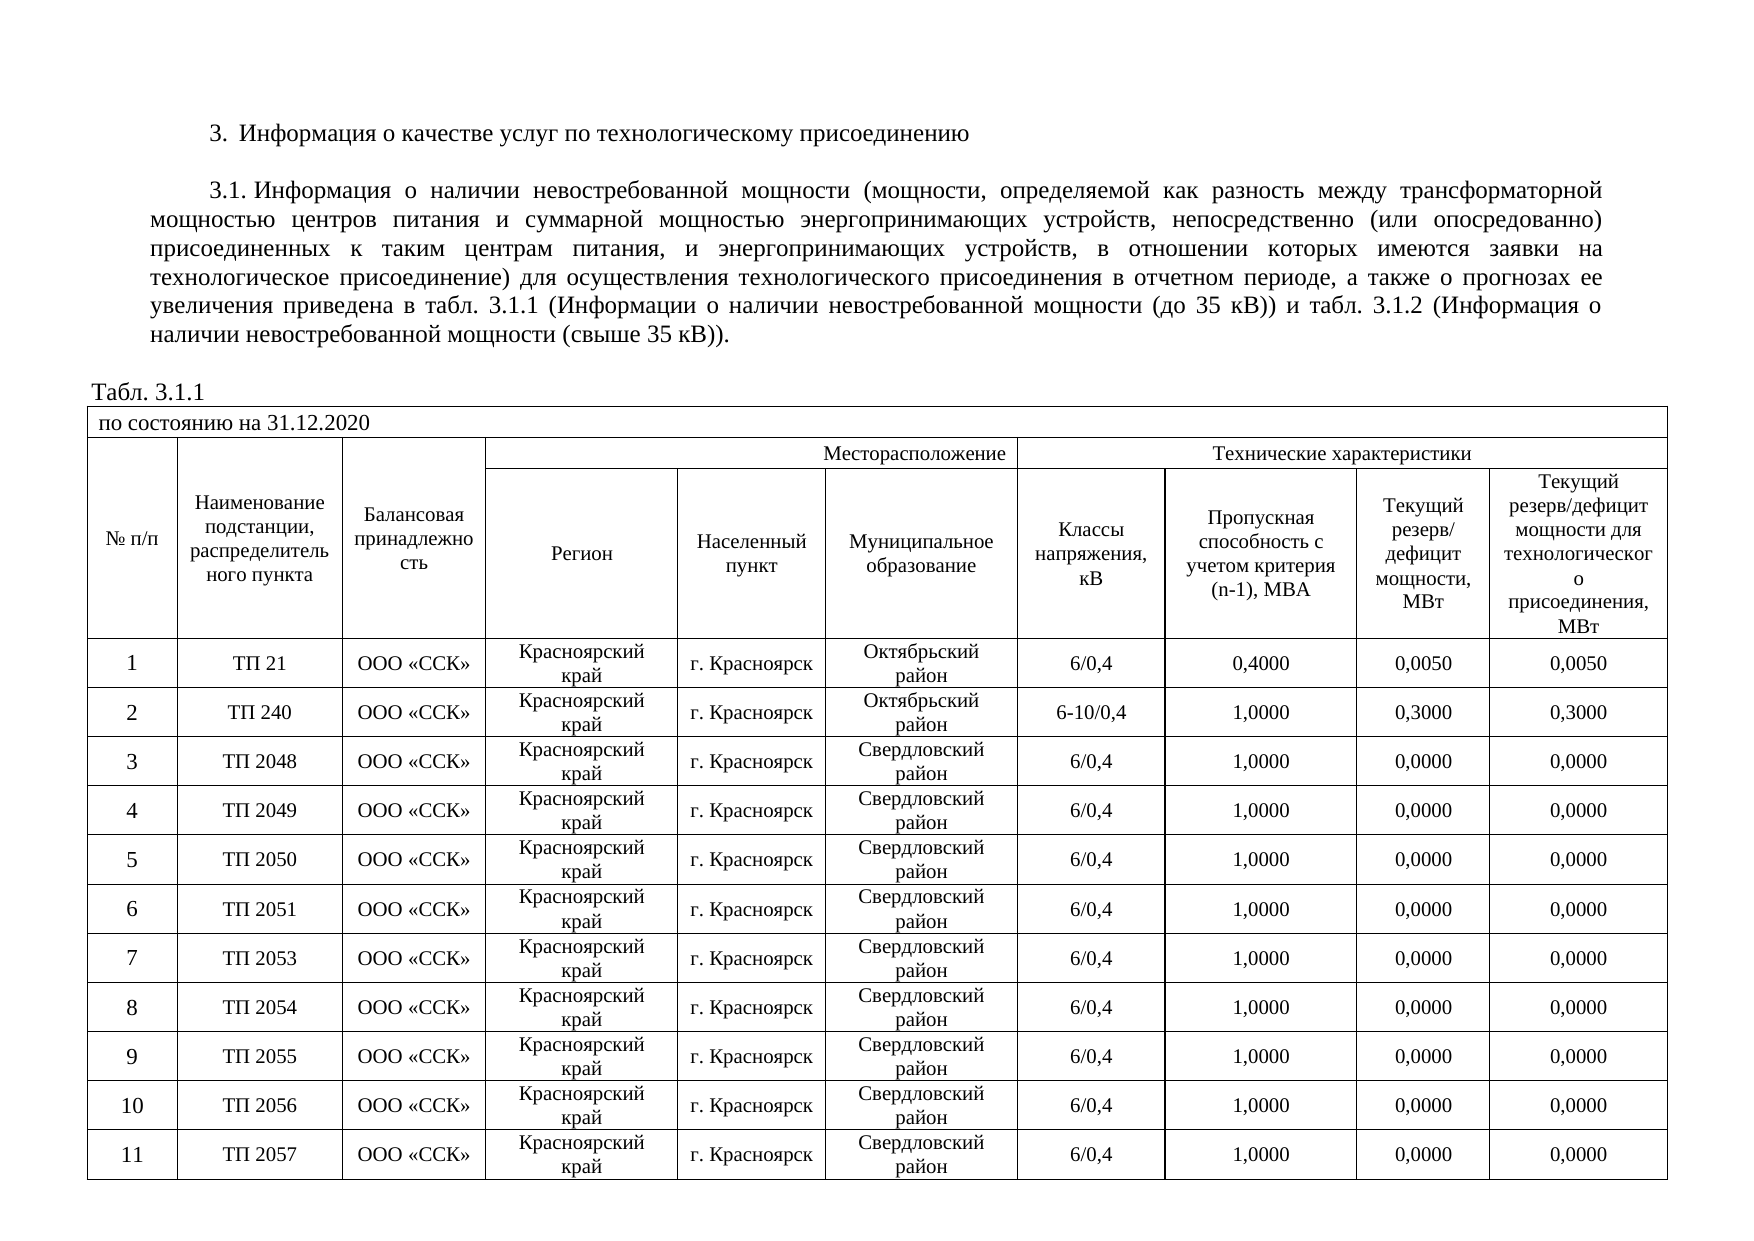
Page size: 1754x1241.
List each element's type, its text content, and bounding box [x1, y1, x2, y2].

table_cell 6 [88, 885, 177, 933]
table_cell ООО «ССК» [343, 983, 485, 1031]
table_cell 1,0000 [1166, 688, 1356, 736]
table_cell ТП 2057 [178, 1130, 342, 1178]
table_cell г. Красноярск [678, 688, 825, 736]
table_cell 3 [88, 737, 177, 785]
table_cell ООО «ССК» [343, 688, 485, 736]
table_cell 6/0,4 [1018, 835, 1164, 883]
table_cell 6-10/0,4 [1018, 688, 1164, 736]
table_cell 1,0000 [1166, 983, 1356, 1031]
table_cell Красноярский край [486, 983, 677, 1031]
table_cell 6/0,4 [1018, 983, 1164, 1031]
table_cell г. Красноярск [678, 885, 825, 933]
table_cell Красноярский край [486, 885, 677, 933]
table_cell 0,3000 [1357, 688, 1489, 736]
table_cell ТП 240 [178, 688, 342, 736]
table_cell 0,0050 [1357, 639, 1489, 687]
table_cell 0,0000 [1357, 835, 1489, 883]
table_cell г. Красноярск [678, 983, 825, 1031]
table_cell 0,0000 [1357, 885, 1489, 933]
table_cell г. Красноярск [678, 835, 825, 883]
table_cell г. Красноярск [678, 1032, 825, 1080]
table_cell 6/0,4 [1018, 1081, 1164, 1129]
table_cell 1,0000 [1166, 1081, 1356, 1129]
table_cell 2 [88, 688, 177, 736]
table_cell ТП 2056 [178, 1081, 342, 1129]
table_cell ТП 2053 [178, 934, 342, 982]
table_cell 4 [88, 786, 177, 834]
table_cell 0,0000 [1490, 737, 1667, 785]
table_cell ТП 2054 [178, 983, 342, 1031]
table_cell 6/0,4 [1018, 1032, 1164, 1080]
text Табл. 3.1.1 [91, 377, 1604, 406]
table_cell Регион [486, 469, 677, 638]
table_cell ООО «ССК» [343, 737, 485, 785]
table_cell № п/п [88, 438, 177, 638]
list Информация о качестве услуг по технологическому присоединению [150, 118, 1604, 147]
table_cell 0,0000 [1490, 1130, 1667, 1178]
table_cell Населенный пункт [678, 469, 825, 638]
table_cell г. Красноярск [678, 934, 825, 982]
table_cell 6/0,4 [1018, 737, 1164, 785]
table_cell 1,0000 [1166, 737, 1356, 785]
table_cell Красноярский край [486, 639, 677, 687]
table_cell 0,0000 [1357, 1130, 1489, 1178]
table_cell 1,0000 [1166, 1032, 1356, 1080]
table_cell 7 [88, 934, 177, 982]
table_cell Наименование подстанции, распределительного пункта [178, 438, 342, 638]
table_cell Красноярский край [486, 688, 677, 736]
table_cell Свердловский район [826, 934, 1017, 982]
table_header по состоянию на 31.12.2020 [88, 407, 1667, 437]
table_cell ООО «ССК» [343, 1130, 485, 1178]
table_cell Муниципальное образование [826, 469, 1017, 638]
table_cell г. Красноярск [678, 737, 825, 785]
table_cell Октябрьский район [826, 688, 1017, 736]
table_cell Технические характеристики [1018, 438, 1667, 468]
table_cell Октябрьский район [826, 639, 1017, 687]
table_cell Свердловский район [826, 835, 1017, 883]
table_cell Красноярский край [486, 737, 677, 785]
table_cell ООО «ССК» [343, 1081, 485, 1129]
table_cell г. Красноярск [678, 1130, 825, 1178]
table_cell ООО «ССК» [343, 885, 485, 933]
table_cell 6/0,4 [1018, 1130, 1164, 1178]
table_cell г. Красноярск [678, 1081, 825, 1129]
table_cell 0,0000 [1357, 1032, 1489, 1080]
table_cell 10 [88, 1081, 177, 1129]
table_cell 5 [88, 835, 177, 883]
table_cell Свердловский район [826, 786, 1017, 834]
table_cell ООО «ССК» [343, 786, 485, 834]
table_cell г. Красноярск [678, 639, 825, 687]
table_cell ООО «ССК» [343, 639, 485, 687]
table_cell г. Красноярск [678, 786, 825, 834]
table_cell 8 [88, 983, 177, 1031]
table_cell 0,0000 [1357, 983, 1489, 1031]
table_cell 0,3000 [1490, 688, 1667, 736]
table_cell 0,0000 [1490, 835, 1667, 883]
table_cell Красноярский край [486, 934, 677, 982]
table_cell 6/0,4 [1018, 786, 1164, 834]
table_cell 0,0050 [1490, 639, 1667, 687]
table_cell 0,0000 [1490, 1081, 1667, 1129]
table_cell ТП 2048 [178, 737, 342, 785]
table_cell Классы напряжения, кВ [1018, 469, 1164, 638]
table_cell ООО «ССК» [343, 1032, 485, 1080]
table_cell 1,0000 [1166, 1130, 1356, 1178]
table_cell 11 [88, 1130, 177, 1178]
table_cell 0,4000 [1166, 639, 1356, 687]
table_cell 1,0000 [1166, 835, 1356, 883]
table_cell 0,0000 [1490, 1032, 1667, 1080]
table_cell ТП 2049 [178, 786, 342, 834]
table_cell 0,0000 [1357, 934, 1489, 982]
table_cell Красноярский край [486, 1081, 677, 1129]
table_cell 0,0000 [1490, 983, 1667, 1031]
table_cell ТП 2055 [178, 1032, 342, 1080]
table_cell Красноярский край [486, 1032, 677, 1080]
table_cell 9 [88, 1032, 177, 1080]
table_cell Текущий резерв/ дефицит мощности, МВт [1357, 469, 1489, 638]
table_cell Свердловский район [826, 1081, 1017, 1129]
table_cell Свердловский район [826, 885, 1017, 933]
table_cell Пропускная способность с учетом критерия (n-1), МВА [1166, 469, 1356, 638]
table_cell 0,0000 [1490, 885, 1667, 933]
table_cell 0,0000 [1357, 786, 1489, 834]
table_cell 6/0,4 [1018, 639, 1164, 687]
table_cell 6/0,4 [1018, 885, 1164, 933]
table_cell ООО «ССК» [343, 835, 485, 883]
table_cell Красноярский край [486, 786, 677, 834]
table_cell Текущий резерв/дефицит мощности для технологического присоединения, МВт [1490, 469, 1667, 638]
table_cell 1 [88, 639, 177, 687]
table_cell 0,0000 [1357, 1081, 1489, 1129]
table_cell Свердловский район [826, 737, 1017, 785]
list Информация о наличии невостребованной мощности (мощности, определяемой как разность между трансформаторной мощностью центров питания и суммарной мощностью энергопринимающих устройств, непосредственно (или опосредованно) присоединенных к таким центрам питания, и энергопринимающих устройств, в отношении которых имеются заявки на технологическое присоединение) для осуществления технологического присоединения в отчетном периоде, а также о прогнозах ее увеличения приведена в табл. 3.1.1 (Информации о наличии невостребованной мощности (до 35 кВ)) и табл. 3.1.2 (Информация о наличии невостребованной мощности (свыше 35 кВ)). [150, 176, 1604, 348]
table_cell 1,0000 [1166, 786, 1356, 834]
table_cell ТП 21 [178, 639, 342, 687]
table_cell 1,0000 [1166, 885, 1356, 933]
table_cell ТП 2051 [178, 885, 342, 933]
table_cell 0,0000 [1490, 786, 1667, 834]
table_cell Месторасположение [486, 438, 1017, 468]
table_cell Свердловский район [826, 1032, 1017, 1080]
table_cell Красноярский край [486, 835, 677, 883]
table_cell 6/0,4 [1018, 934, 1164, 982]
table_cell Свердловский район [826, 983, 1017, 1031]
table_cell 1,0000 [1166, 934, 1356, 982]
table_cell ТП 2050 [178, 835, 342, 883]
table_cell ООО «ССК» [343, 934, 485, 982]
table_cell 0,0000 [1357, 737, 1489, 785]
table_cell Красноярский край [486, 1130, 677, 1178]
table_cell 0,0000 [1490, 934, 1667, 982]
table_cell Свердловский район [826, 1130, 1017, 1178]
table_cell Балансовая принадлежность [343, 438, 485, 638]
